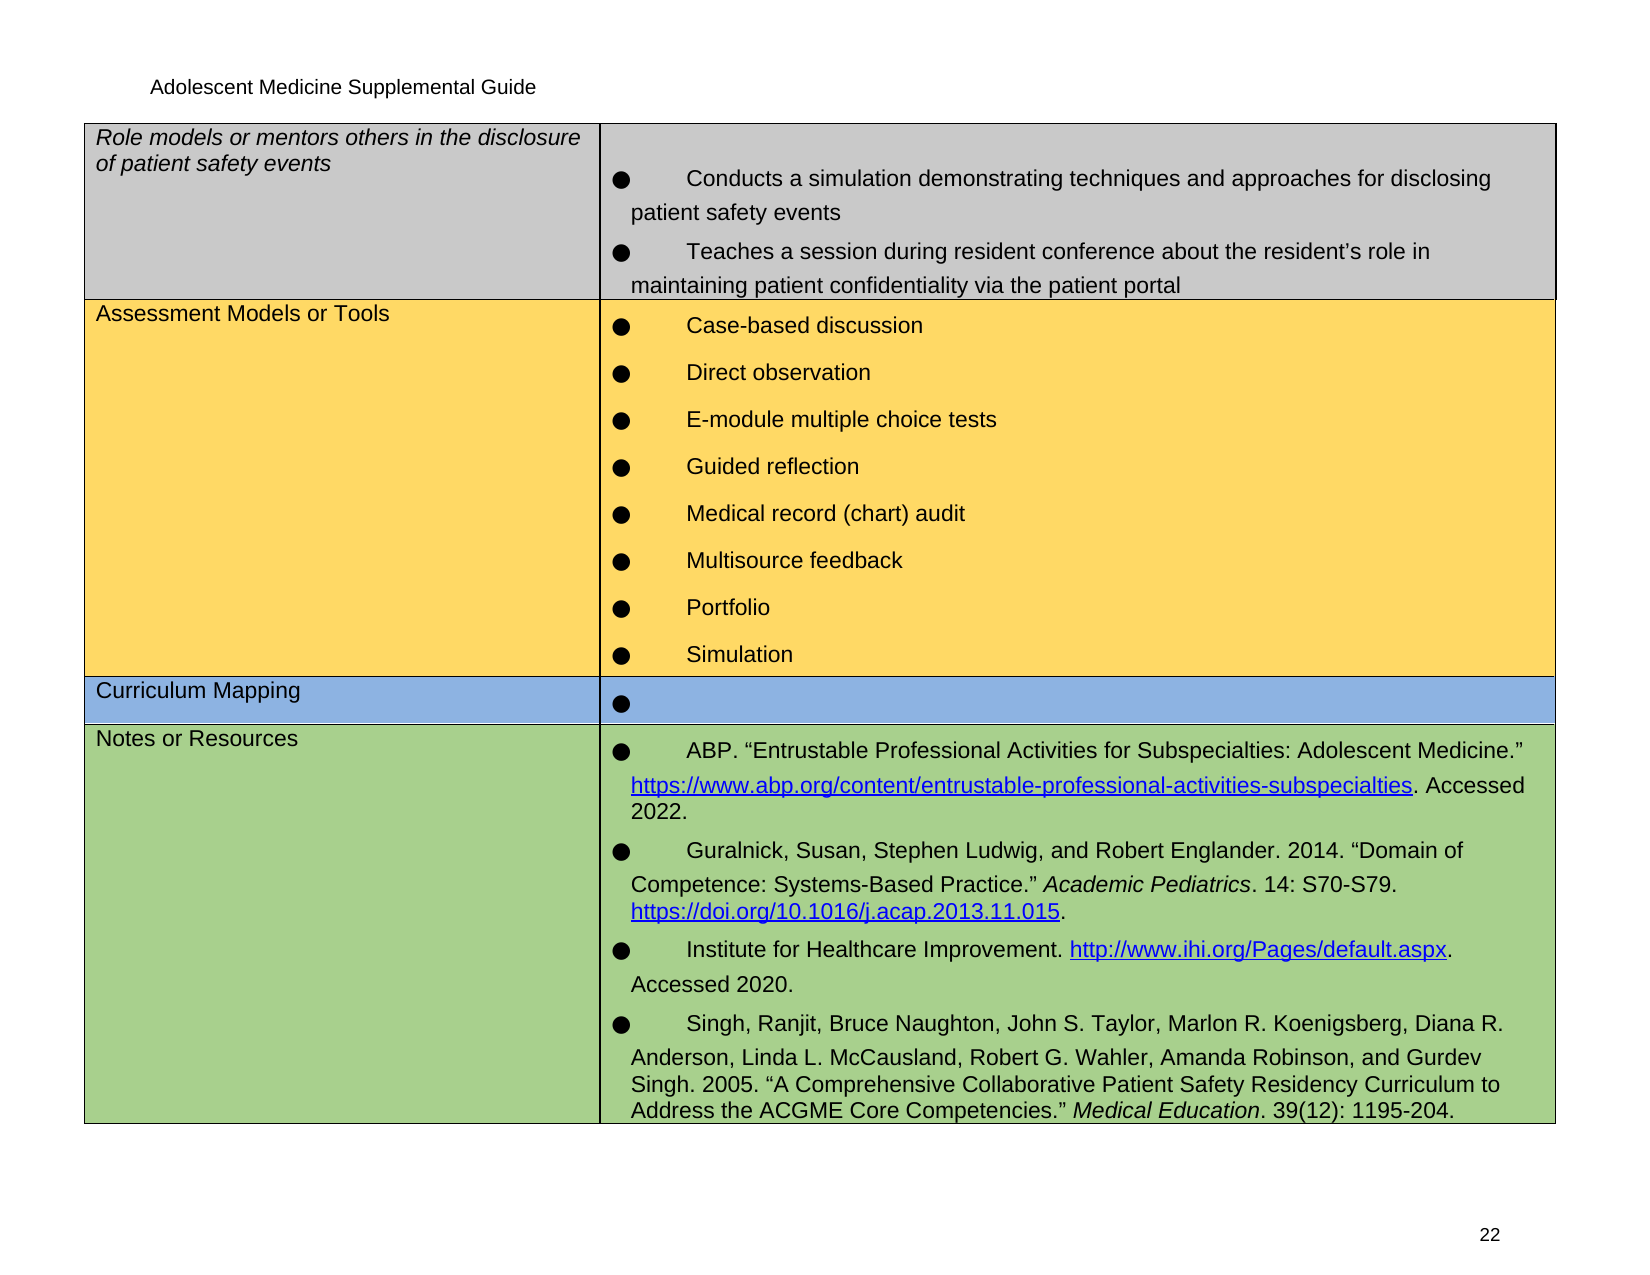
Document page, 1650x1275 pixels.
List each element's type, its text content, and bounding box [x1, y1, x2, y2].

table_cell [601, 676, 1555, 723]
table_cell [85, 124, 599, 299]
table_cell Curriculum Mapping [85, 677, 599, 723]
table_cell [601, 124, 1555, 299]
table_cell Assessment Models or Tools [85, 300, 599, 676]
table_cell Case-based discussion Direct observation E-module multiple choice tests Guided reflection Medical record (chart) audit Multisource feedback Portfolio Simulation [601, 299, 1555, 676]
table_cell Notes or Resources [85, 725, 599, 1123]
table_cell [601, 724, 1555, 1123]
